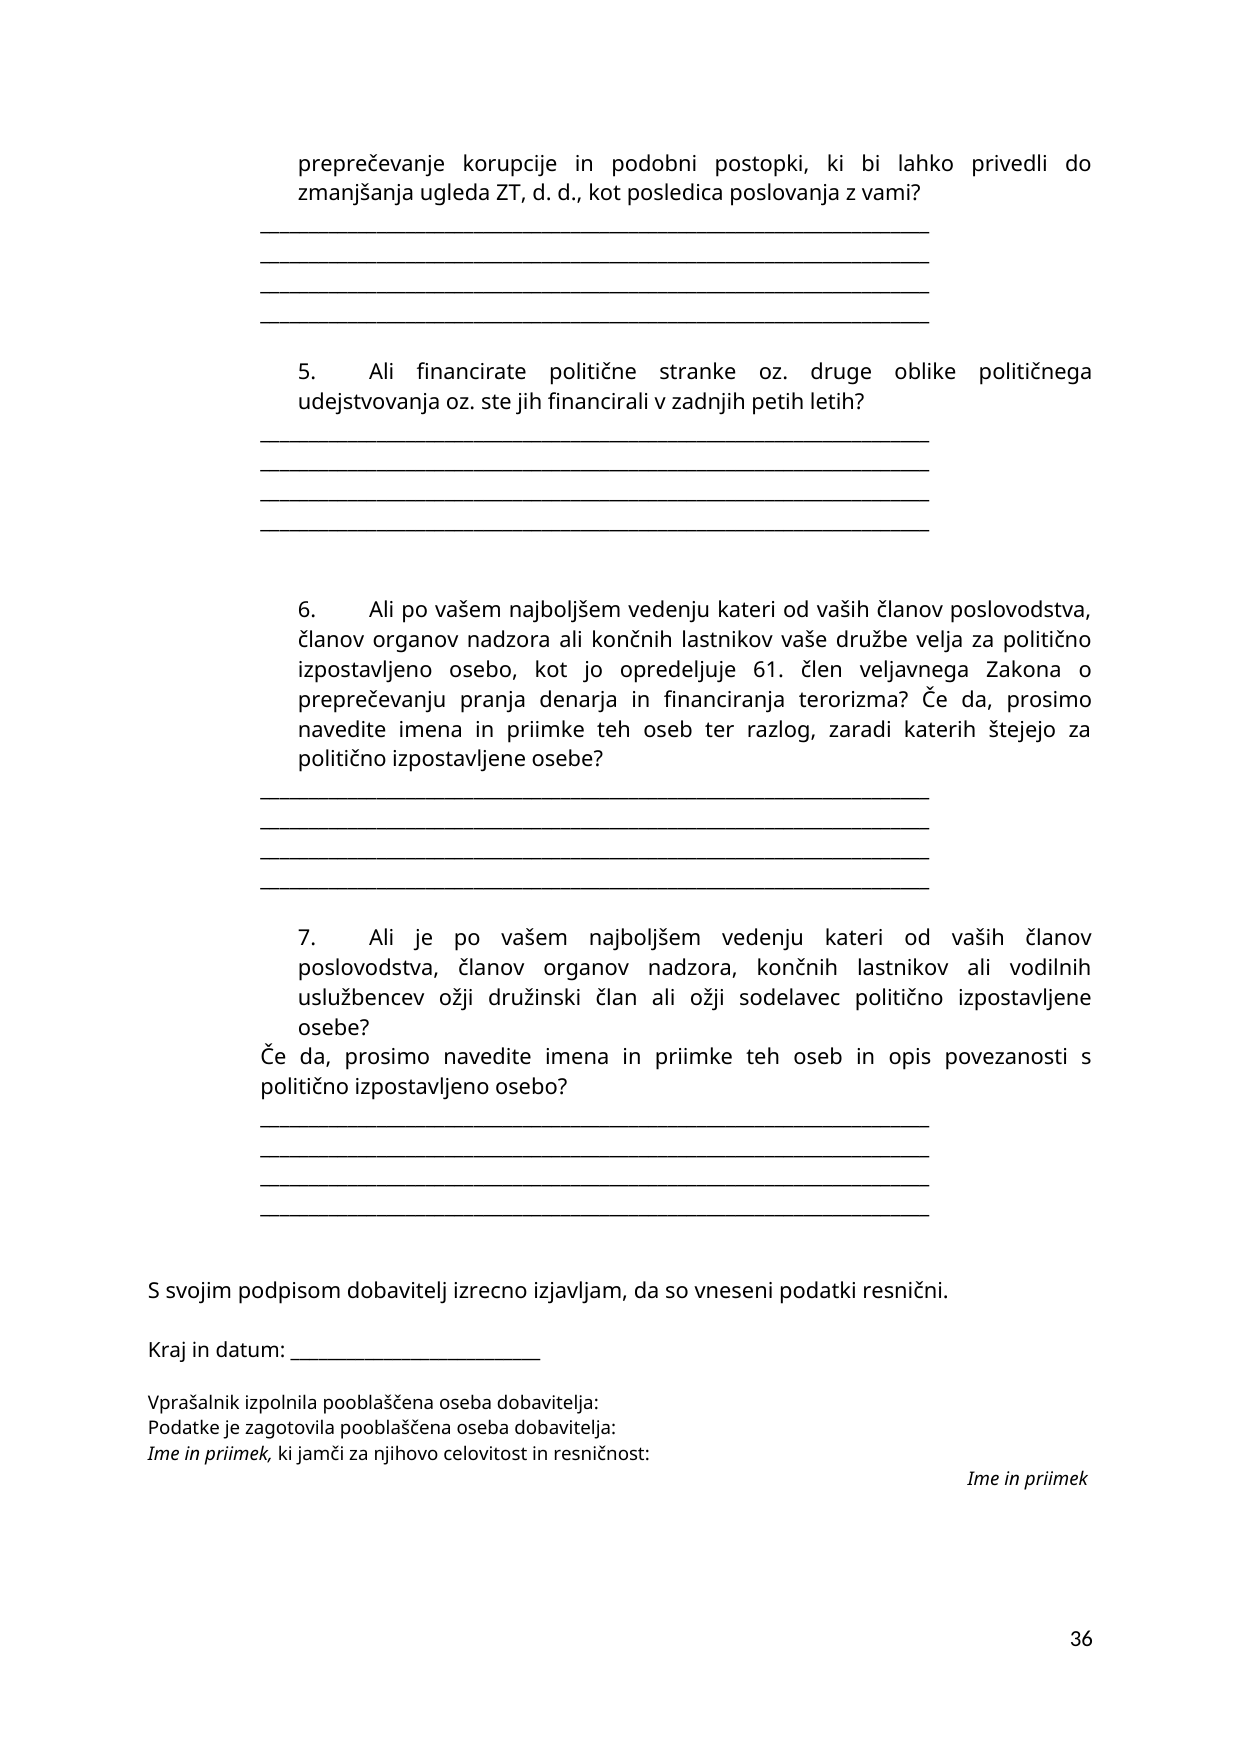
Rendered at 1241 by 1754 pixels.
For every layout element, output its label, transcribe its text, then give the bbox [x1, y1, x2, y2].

text _____________________________________________________________________ [260, 1131, 1093, 1161]
text _____________________________________________________________________ [260, 446, 1093, 475]
text Kraj in datum: ___________________________ [148, 1335, 1093, 1363]
text _____________________________________________________________________ [260, 1101, 1093, 1131]
text Vprašalnik izpolnila pooblaščena oseba dobavitelja: [148, 1389, 1093, 1414]
text _____________________________________________________________________ [260, 833, 1093, 863]
text _____________________________________________________________________ [260, 863, 1093, 892]
text _____________________________________________________________________ [260, 1161, 1093, 1190]
list Ali financirate politične stranke oz. druge oblike političnega udejstvovanja oz. ste jih financirali v zadnjih petih letih? [298, 356, 1093, 416]
text Podatke je zagotovila pooblaščena oseba dobavitelja: [148, 1414, 1093, 1440]
text Ime in priimek, ki jamči za njihovo celovitost in resničnost: [148, 1440, 1093, 1466]
text _____________________________________________________________________ [260, 505, 1093, 535]
text _____________________________________________________________________ [260, 267, 1093, 297]
list Ali po vašem najboljšem vedenju kateri od vaših članov poslovodstva, članov organov nadzora ali končnih lastnikov vaše družbe velja za politično izpostavljeno osebo, kot jo opredeljuje 61. člen veljavnega Zakona o preprečevanju pranja denarja in financiranja terorizma? Če da, prosimo navedite imena in priimke teh oseb ter razlog, zaradi katerih štejejo za politično izpostavljene osebe? [298, 594, 1093, 773]
text _____________________________________________________________________ [260, 416, 1093, 446]
text Ime in priimek [629, 1466, 1093, 1491]
text _____________________________________________________________________ [260, 475, 1093, 505]
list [298, 148, 1093, 207]
text _____________________________________________________________________ [260, 1190, 1093, 1220]
text Če da, prosimo navedite imena in priimke teh oseb in opis povezanosti s politično izpostavljeno osebo? [260, 1041, 1093, 1101]
text _____________________________________________________________________ [260, 773, 1093, 803]
text _____________________________________________________________________ [260, 297, 1093, 326]
list Ali je po vašem najboljšem vedenju kateri od vaših članov poslovodstva, članov organov nadzora, končnih lastnikov ali vodilnih uslužbencev ožji družinski član ali ožji sodelavec politično izpostavljene osebe? [298, 922, 1093, 1041]
text S svojim podpisom dobavitelj izrecno izjavljam, da so vneseni podatki resnični. [148, 1275, 1093, 1305]
text _____________________________________________________________________ [260, 803, 1093, 833]
text _____________________________________________________________________ [260, 207, 1093, 237]
text _____________________________________________________________________ [260, 237, 1093, 267]
